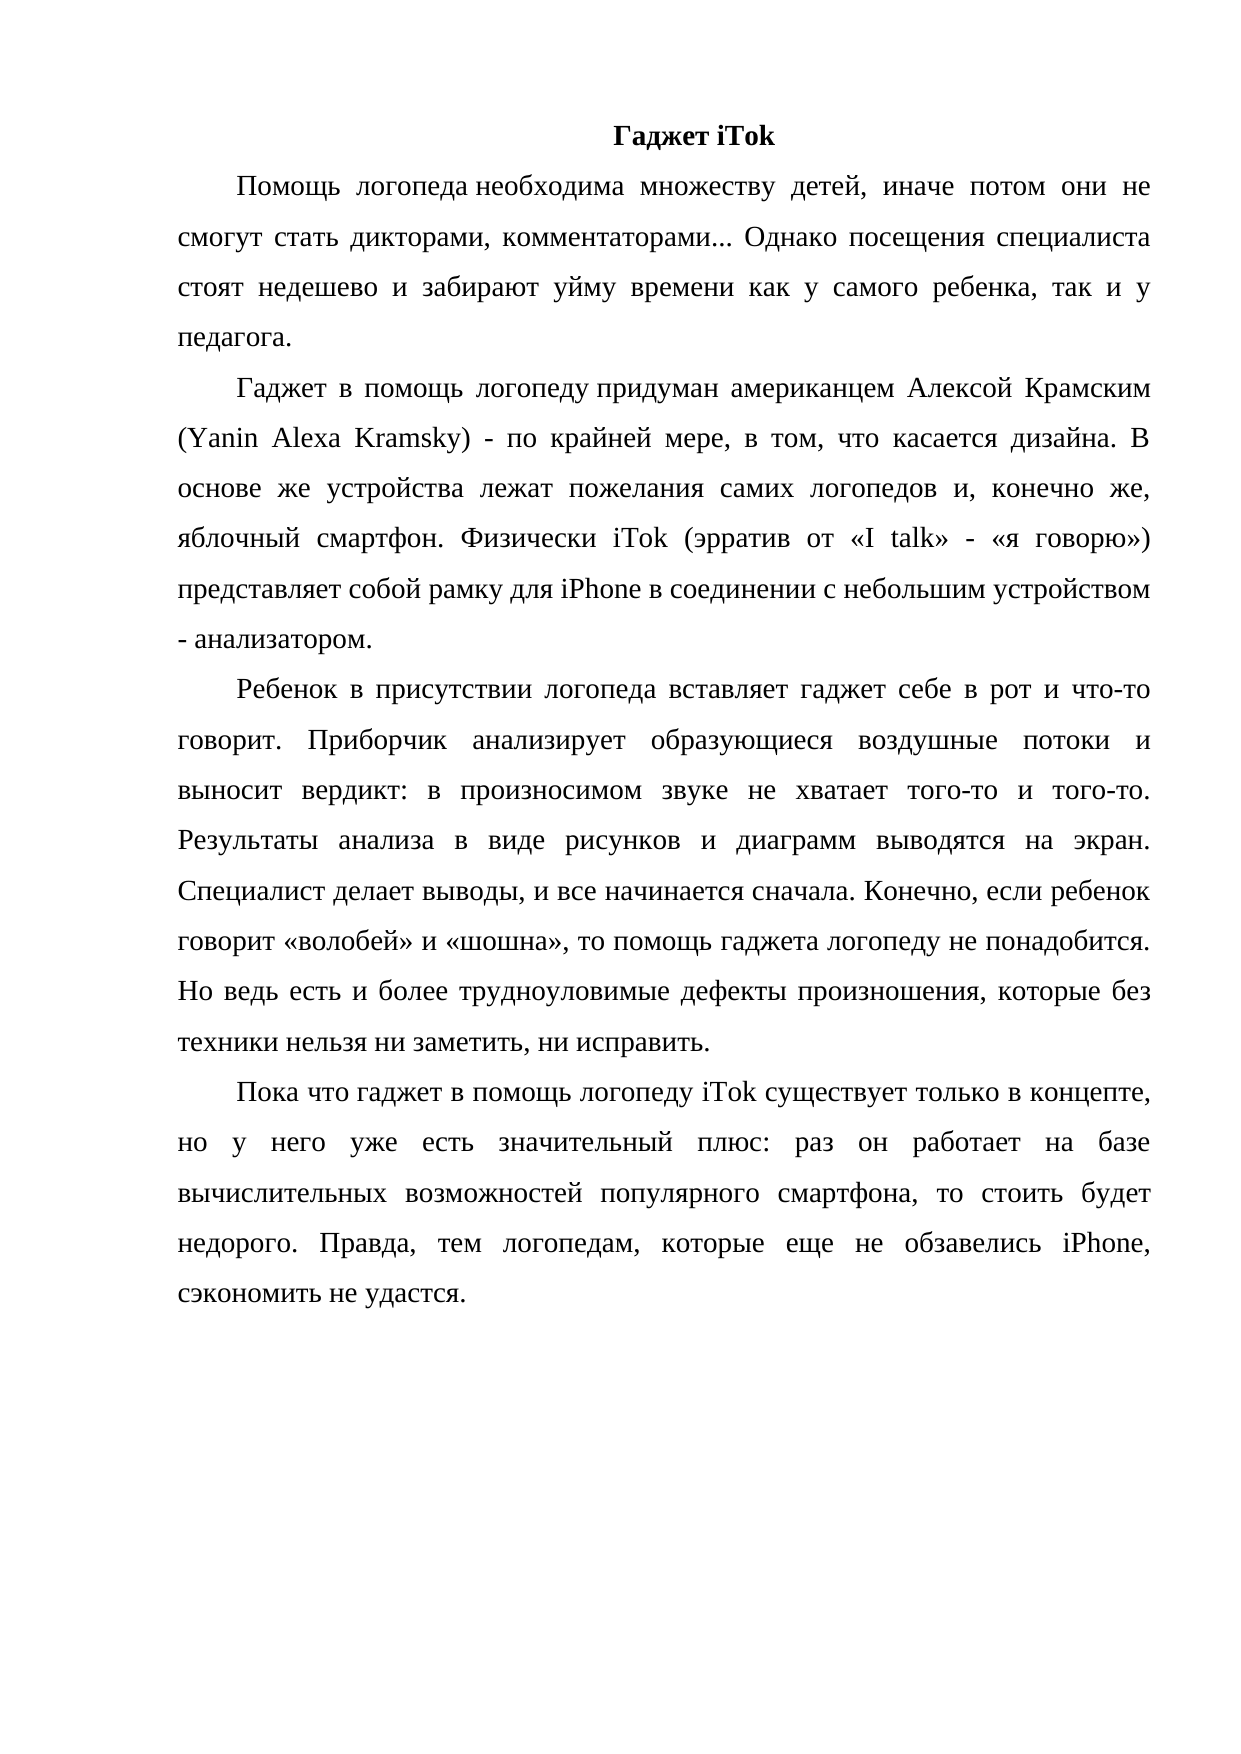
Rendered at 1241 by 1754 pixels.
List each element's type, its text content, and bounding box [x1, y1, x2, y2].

text Помощь логопеда необходима множеству детей, иначе потом они не смогут стать дикторами, комментаторами... Однако посещения специалиста стоят недешево и забирают уйму времени как у самого ребенка, так и у педагога. [177, 168, 1152, 353]
text Ребенок в присутствии логопеда вставляет гаджет себе в рот и что-то говорит. Приборчик анализирует образующиеся воздушные потоки и выносит вердикт: в произносимом звуке не хватает того-то и того-то. Результаты анализа в виде рисунков и диаграмм выводятся на экран. Специалист делает выводы, и все начинается сначала. Конечно, если ребенок говорит «волобей» и «шошна», то помощь гаджета логопеду не понадобится. Но ведь есть и более трудноуловимые дефекты произношения, которые без техники нельзя ни заметить, ни исправить. [177, 672, 1152, 1057]
subtitle Пока что гаджет в помощь логопеду iTok существует только в концепте, но у него уже есть значительный плюс: раз он работает на базе вычислительных возможностей популярного смартфона, то стоить будет недорого. Правда, тем логопедам, которые еще не обзавелись iPhone, сэкономить не удастся. [177, 1074, 1152, 1309]
text Гаджет iTok [177, 118, 1152, 152]
text Гаджет в помощь логопеду придуман американцем Алексой Крамским (Yanin Alexa Kramsky) - по крайней мере, в том, что касается дизайна. В основе же устройства лежат пожелания самих логопедов и, конечно же, яблочный смартфон. Физически iTok (эрратив от «I talk» - «я говорю») представляет собой рамку для iPhone в соединении с небольшим устройством - анализатором. [177, 370, 1152, 655]
